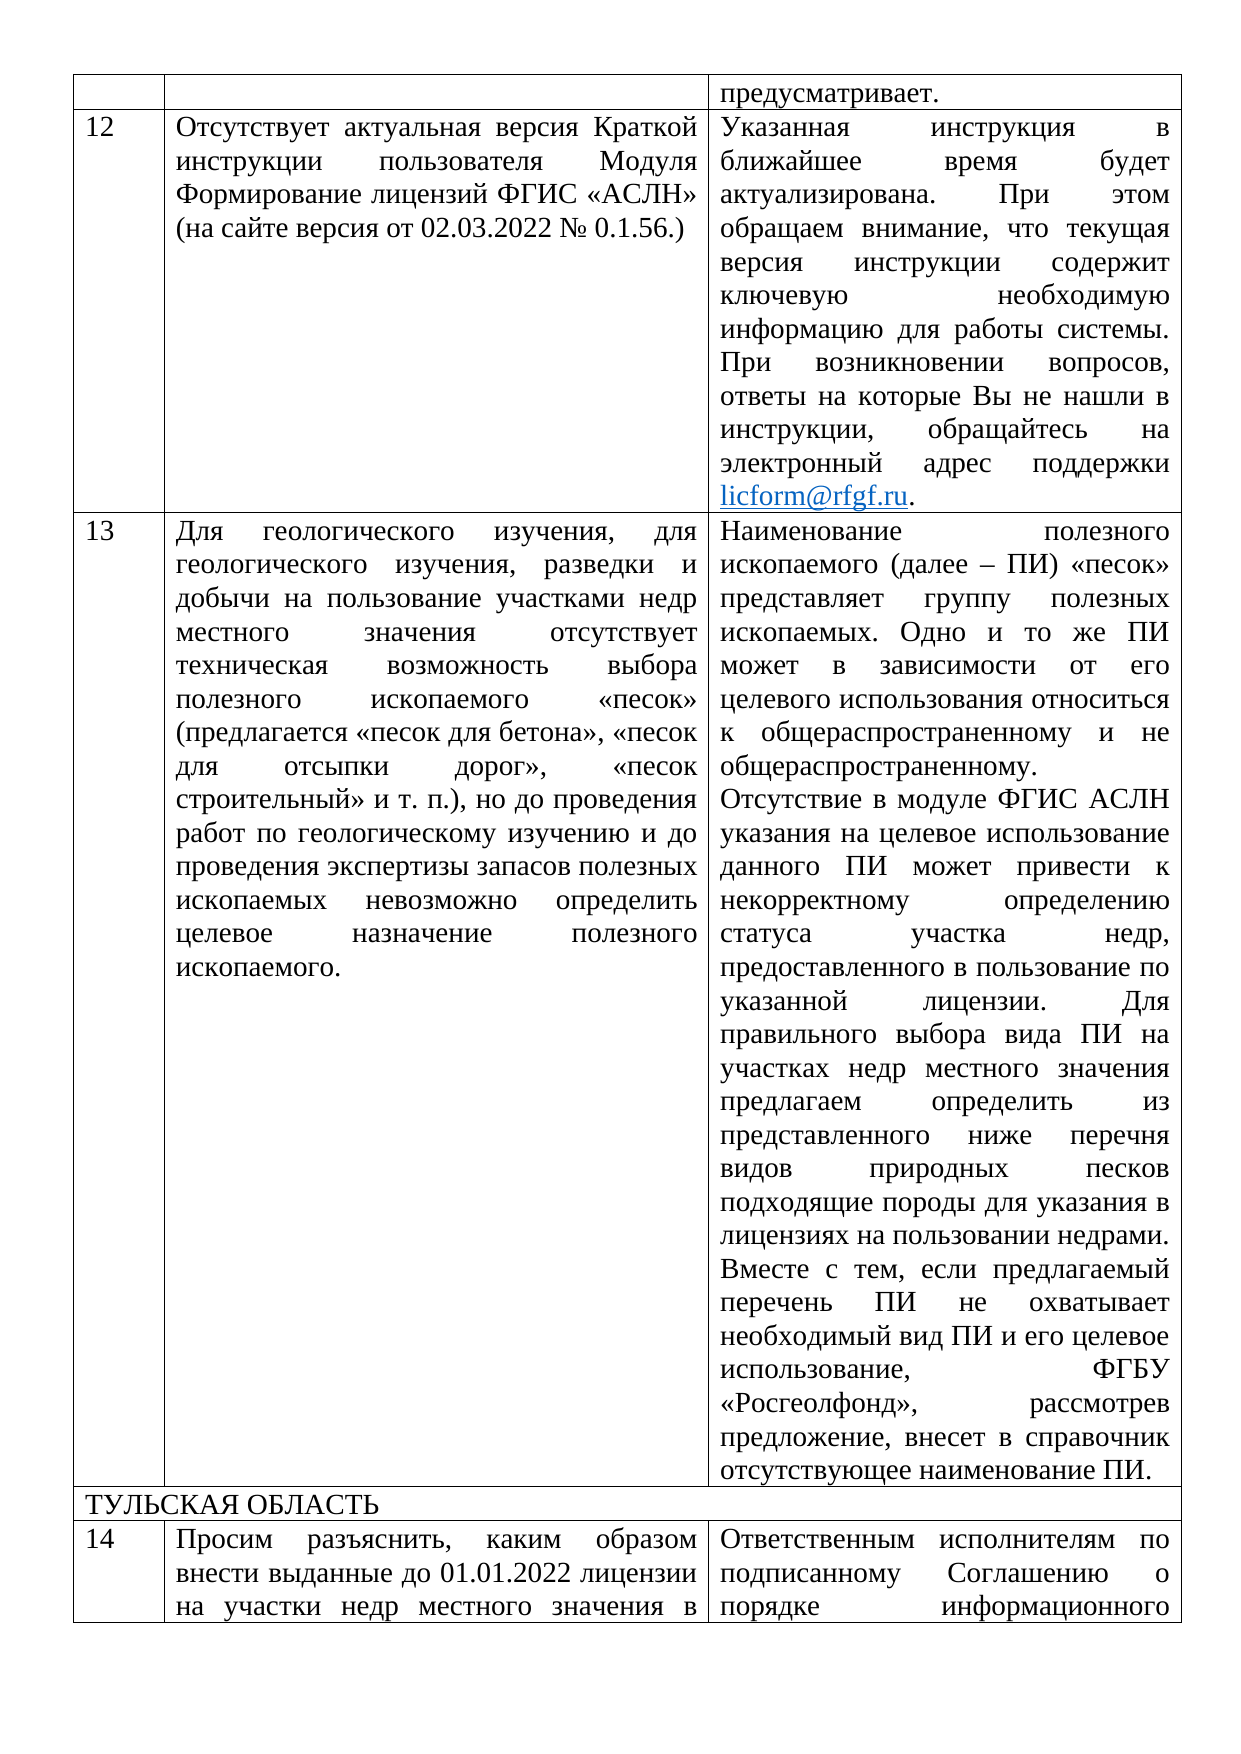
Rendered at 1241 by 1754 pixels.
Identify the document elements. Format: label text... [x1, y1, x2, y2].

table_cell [165, 1521, 708, 1622]
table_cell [709, 1521, 1181, 1622]
table_cell 14 [74, 1521, 164, 1622]
table_cell Отсутствует актуальная версия Краткой инструкции пользователя Модуля Формирование лицензий ФГИС «АСЛН» (на сайте версия от 02.03.2022 № 0.1.56.) [165, 110, 708, 512]
table_cell 11 [74, 75, 164, 108]
table_cell 13 [74, 513, 164, 1486]
table_cell Указанная инструкция в ближайшее время будет актуализирована. При этом обращаем внимание, что текущая версия инструкции содержит ключевую необходимую информацию для работы системы. При возникновении вопросов, ответы на которые Вы не нашли в инструкции, обращайтесь на электронный адрес поддержки licform@rfgf.ru. [709, 110, 1181, 512]
table_cell Для геологического изучения, для геологического изучения, разведки и добычи на пользование участками недр местного значения отсутствует техническая возможность выбора полезного ископаемого «песок» (предлагается «песок для бетона», «песок для отсыпки дорог», «песок строительный» и т. п.), но до проведения работ по геологическому изучению и до проведения экспертизы запасов полезных ископаемых невозможно определить целевое назначение полезного ископаемого. [165, 513, 708, 1486]
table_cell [165, 75, 708, 108]
table_cell ТУЛЬСКАЯ ОБЛАСТЬ [74, 1487, 1181, 1520]
table_cell 12 [74, 110, 164, 512]
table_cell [709, 75, 1181, 108]
table_cell Наименование полезного ископаемого (далее – ПИ) «песок» представляет группу полезных ископаемых. Одно и то же ПИ может в зависимости от его целевого использования относиться к общераспространенному и не общераспространенному. Отсутствие в модуле ФГИС АСЛН указания на целевое использование данного ПИ может привести к некорректному определению статуса участка недр, предоставленного в пользование по указанной лицензии. Для правильного выбора вида ПИ на участках недр местного значения предлагаем определить из представленного ниже перечня видов природных песков подходящие породы для указания в лицензиях на пользовании недрами. Вместе с тем, если предлагаемый перечень ПИ не охватывает необходимый вид ПИ и его целевое использование, ФГБУ «Росгеолфонд», рассмотрев предложение, внесет в справочник отсутствующее наименование ПИ. [709, 513, 1181, 1486]
